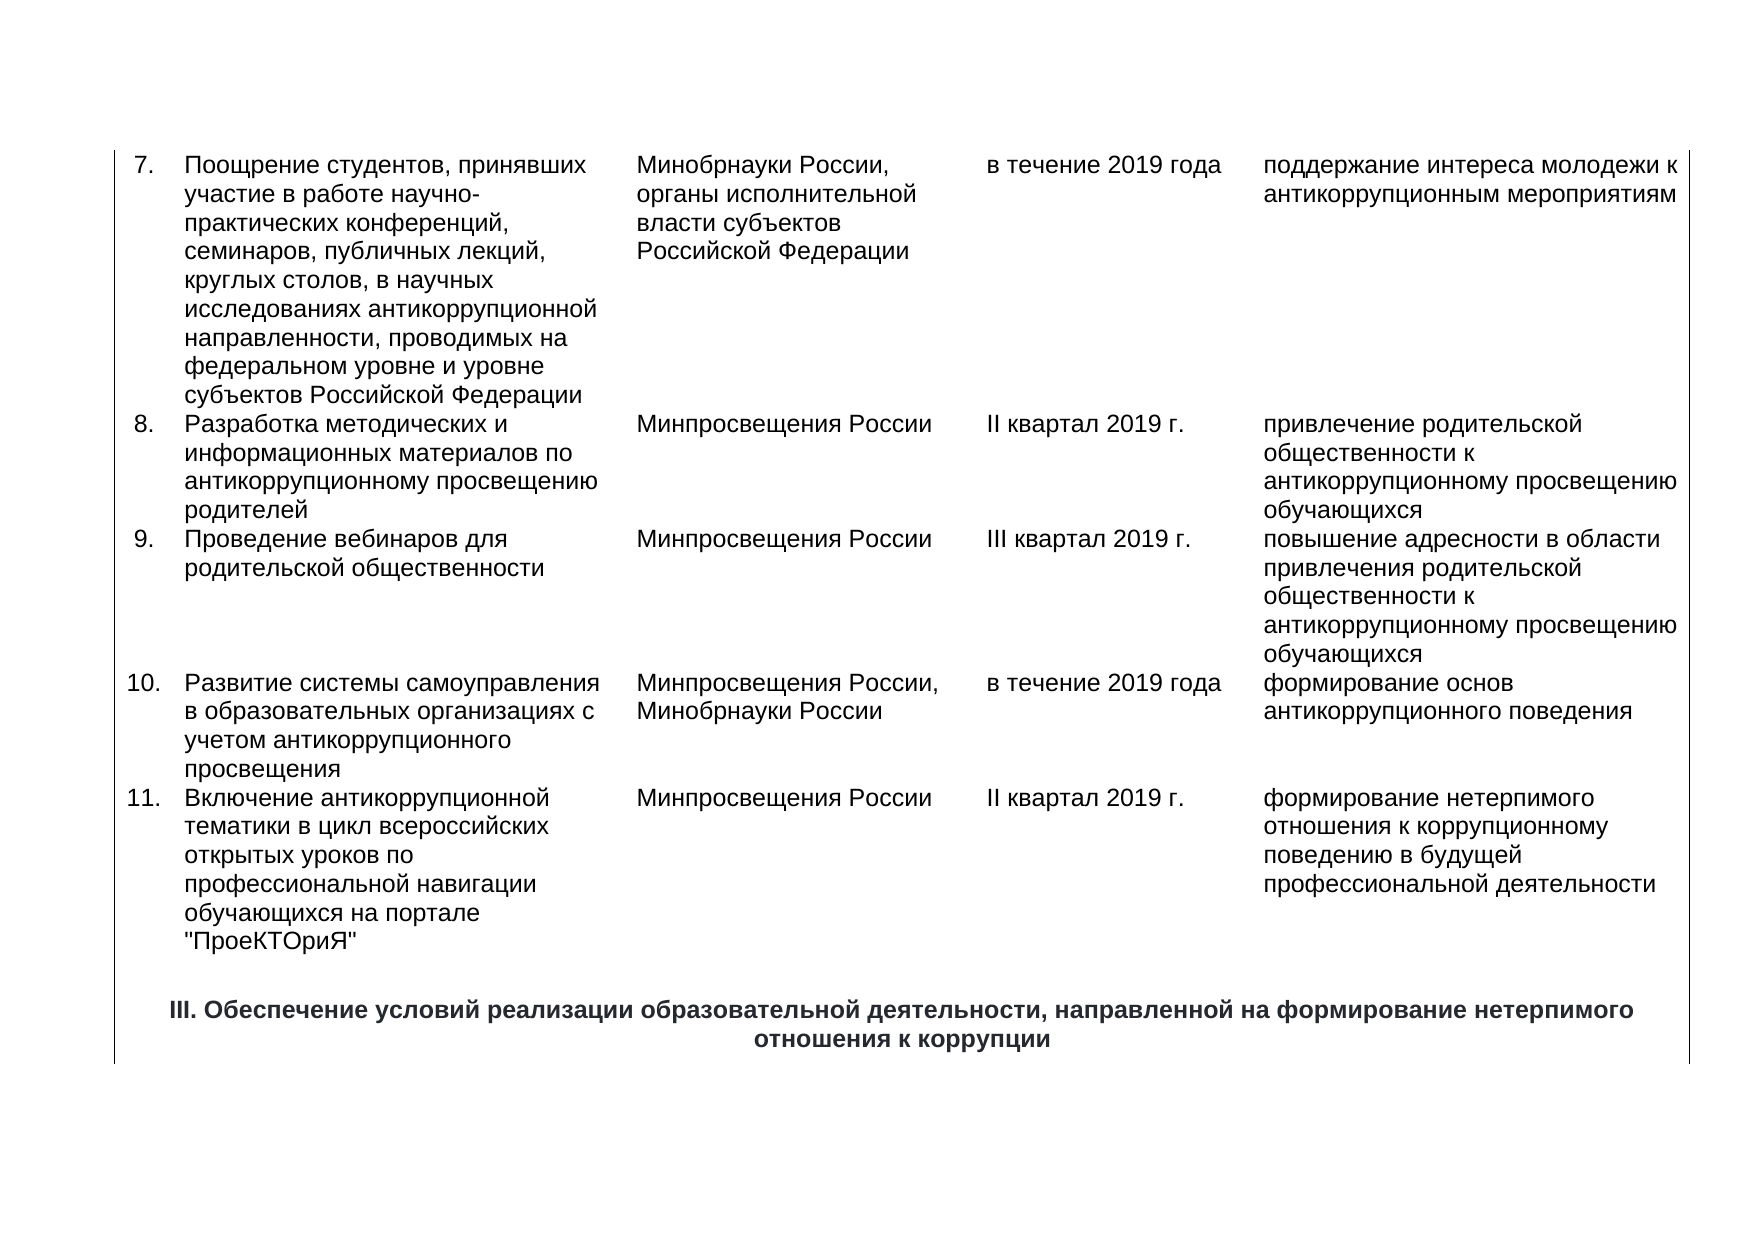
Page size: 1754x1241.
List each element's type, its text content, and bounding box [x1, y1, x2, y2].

table_cell 7. [115, 150, 173, 409]
table_cell 11. [115, 783, 173, 955]
table_cell Проведение вебинаров для родительской общественности [173, 524, 625, 667]
table_cell 9. [115, 524, 173, 667]
table_cell Развитие системы самоуправления в образовательных организациях с учетом антикоррупционного просвещения [173, 668, 625, 782]
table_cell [115, 955, 1689, 1064]
table_cell формирование основ антикоррупционного поведения [1252, 668, 1689, 782]
table_cell привлечение родительской общественности к антикоррупционному просвещению обучающихся [1252, 409, 1689, 524]
table_cell II квартал 2019 г. [975, 409, 1252, 524]
table_cell Минпросвещения России, Минобрнауки России [625, 668, 975, 782]
table_cell в течение 2019 года [975, 668, 1252, 782]
table_cell 8. [115, 409, 173, 524]
table_cell Включение антикоррупционной тематики в цикл всероссийских открытых уроков по профессиональной навигации обучающихся на портале "ПроеКТОриЯ" [173, 783, 625, 955]
table_cell Разработка методических и информационных материалов по антикоррупционному просвещению родителей [173, 409, 625, 524]
table_cell III квартал 2019 г. [975, 524, 1252, 667]
table_cell в течение 2019 года [975, 150, 1252, 409]
table_cell Минпросвещения России [625, 524, 975, 667]
table_cell повышение адресности в области привлечения родительской общественности к антикоррупционному просвещению обучающихся [1252, 524, 1689, 667]
table_cell Минпросвещения России [625, 783, 975, 955]
table_cell 10. [115, 668, 173, 782]
table_cell поддержание интереса молодежи к антикоррупционным мероприятиям [1252, 150, 1689, 409]
table_cell формирование нетерпимого отношения к коррупционному поведению в будущей профессиональной деятельности [1252, 783, 1689, 955]
table_cell Поощрение студентов, принявших участие в работе научно-практических конференций, семинаров, публичных лекций, круглых столов, в научных исследованиях антикоррупционной направленности, проводимых на федеральном уровне и уровне субъектов Российской Федерации [173, 150, 625, 409]
table_cell Минобрнауки России, органы исполнительной власти субъектов Российской Федерации [625, 150, 975, 409]
table_cell Минпросвещения России [625, 409, 975, 524]
table_cell II квартал 2019 г. [975, 783, 1252, 955]
